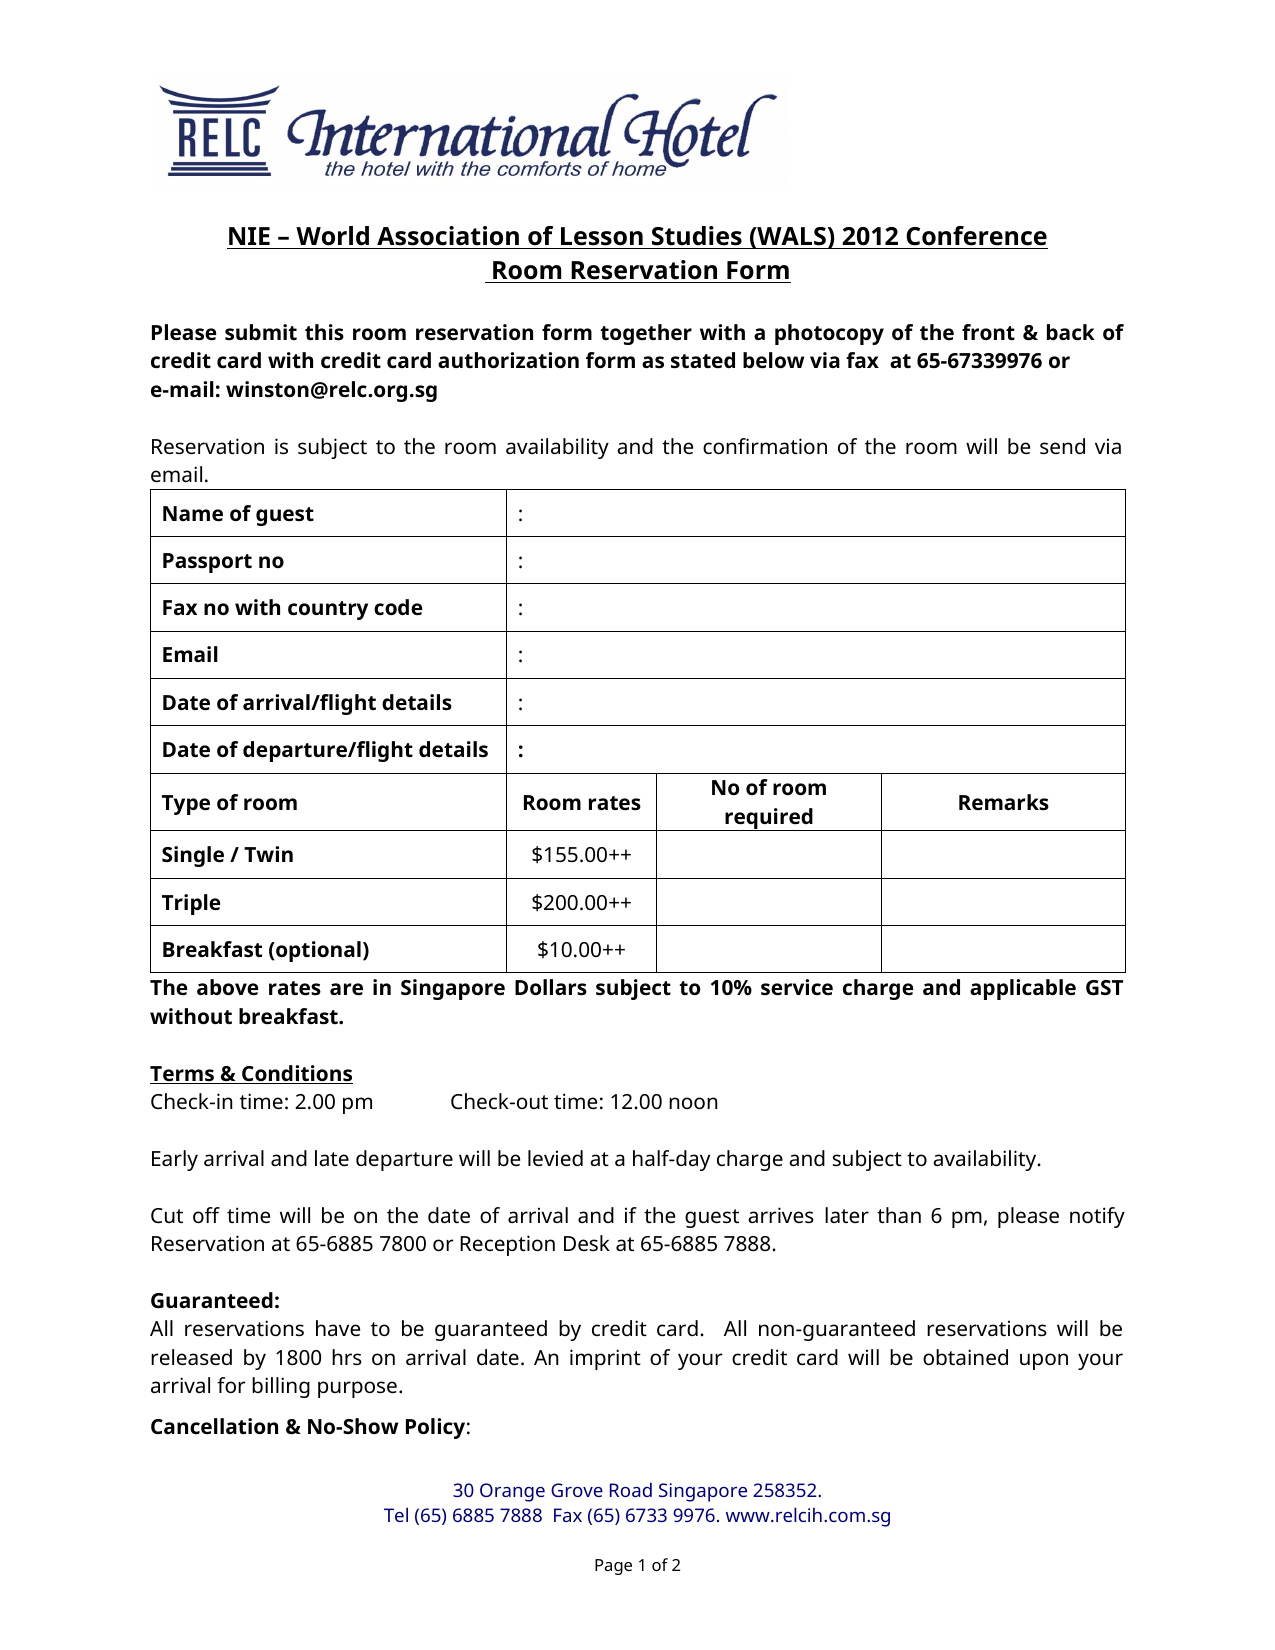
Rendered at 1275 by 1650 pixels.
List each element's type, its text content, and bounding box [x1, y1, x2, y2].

table_cell [657, 926, 881, 972]
picture [150, 73, 788, 190]
text Terms & Conditions [150, 1059, 1125, 1087]
table_cell [657, 879, 881, 925]
table_cell Type of room [151, 774, 506, 830]
table_header Name of guest [151, 490, 506, 536]
table_cell Fax no with country code [151, 584, 506, 631]
table_cell : [507, 726, 1125, 772]
text Guaranteed: [2, 1286, 1125, 1314]
table_cell No of room required [657, 774, 881, 830]
text Please submit this room reservation form together with a photocopy of the front & back of credit card with credit card authorization form as stated below via fax at 65-67339976 or [150, 318, 1125, 375]
table_cell Remarks [882, 774, 1125, 830]
table_cell : [507, 632, 1125, 678]
table_cell Email [151, 632, 506, 678]
table_cell Date of arrival/flight details [151, 679, 506, 725]
table_cell Passport no [151, 537, 506, 583]
text Early arrival and late departure will be levied at a half-day charge and subject to availability. [150, 1144, 1125, 1172]
table_cell [882, 926, 1125, 972]
text All reservations have to be guaranteed by credit card. All non-guaranteed reservations will be released by 1800 hrs on arrival date. An imprint of your credit card will be obtained upon your arrival for billing purpose. [150, 1314, 1125, 1400]
table_header : [507, 490, 1125, 536]
text e-mail: winston@relc.org.sg [150, 375, 1125, 403]
table_cell [882, 879, 1125, 925]
table_cell [882, 831, 1125, 878]
table_cell : [507, 584, 1125, 631]
text Cut off time will be on the date of arrival and if the guest arrives later than 6 pm, please notify Reservation at 65-6885 7800 or Reception Desk at 65-6885 7888. [150, 1201, 1125, 1258]
text Reservation is subject to the room availability and the confirmation of the room will be send via email. [150, 432, 1125, 489]
table_cell Triple [151, 879, 506, 925]
table_cell : [507, 537, 1125, 583]
subtitle NIE – World Association of Lesson Studies (WALS) 2012 Conference [150, 219, 1125, 253]
table_cell Breakfast (optional) [151, 926, 506, 972]
table_cell : [507, 679, 1125, 725]
table_cell Date of departure/flight details [151, 726, 506, 772]
table_cell Room rates [507, 774, 656, 830]
subtitle Room Reservation Form [150, 253, 1125, 287]
table_cell Single / Twin [151, 831, 506, 878]
text Cancellation & No-Show Policy: [150, 1412, 1125, 1441]
table_cell $200.00++ [507, 879, 656, 925]
text Check-in time: 2.00 pm Check-out time: 12.00 noon [150, 1087, 1125, 1116]
text The above rates are in Singapore Dollars subject to 10% service charge and applicable GST without breakfast. [150, 973, 1125, 1030]
table_cell $10.00++ [507, 926, 656, 972]
table_cell [657, 831, 881, 878]
table_cell $155.00++ [507, 831, 656, 878]
